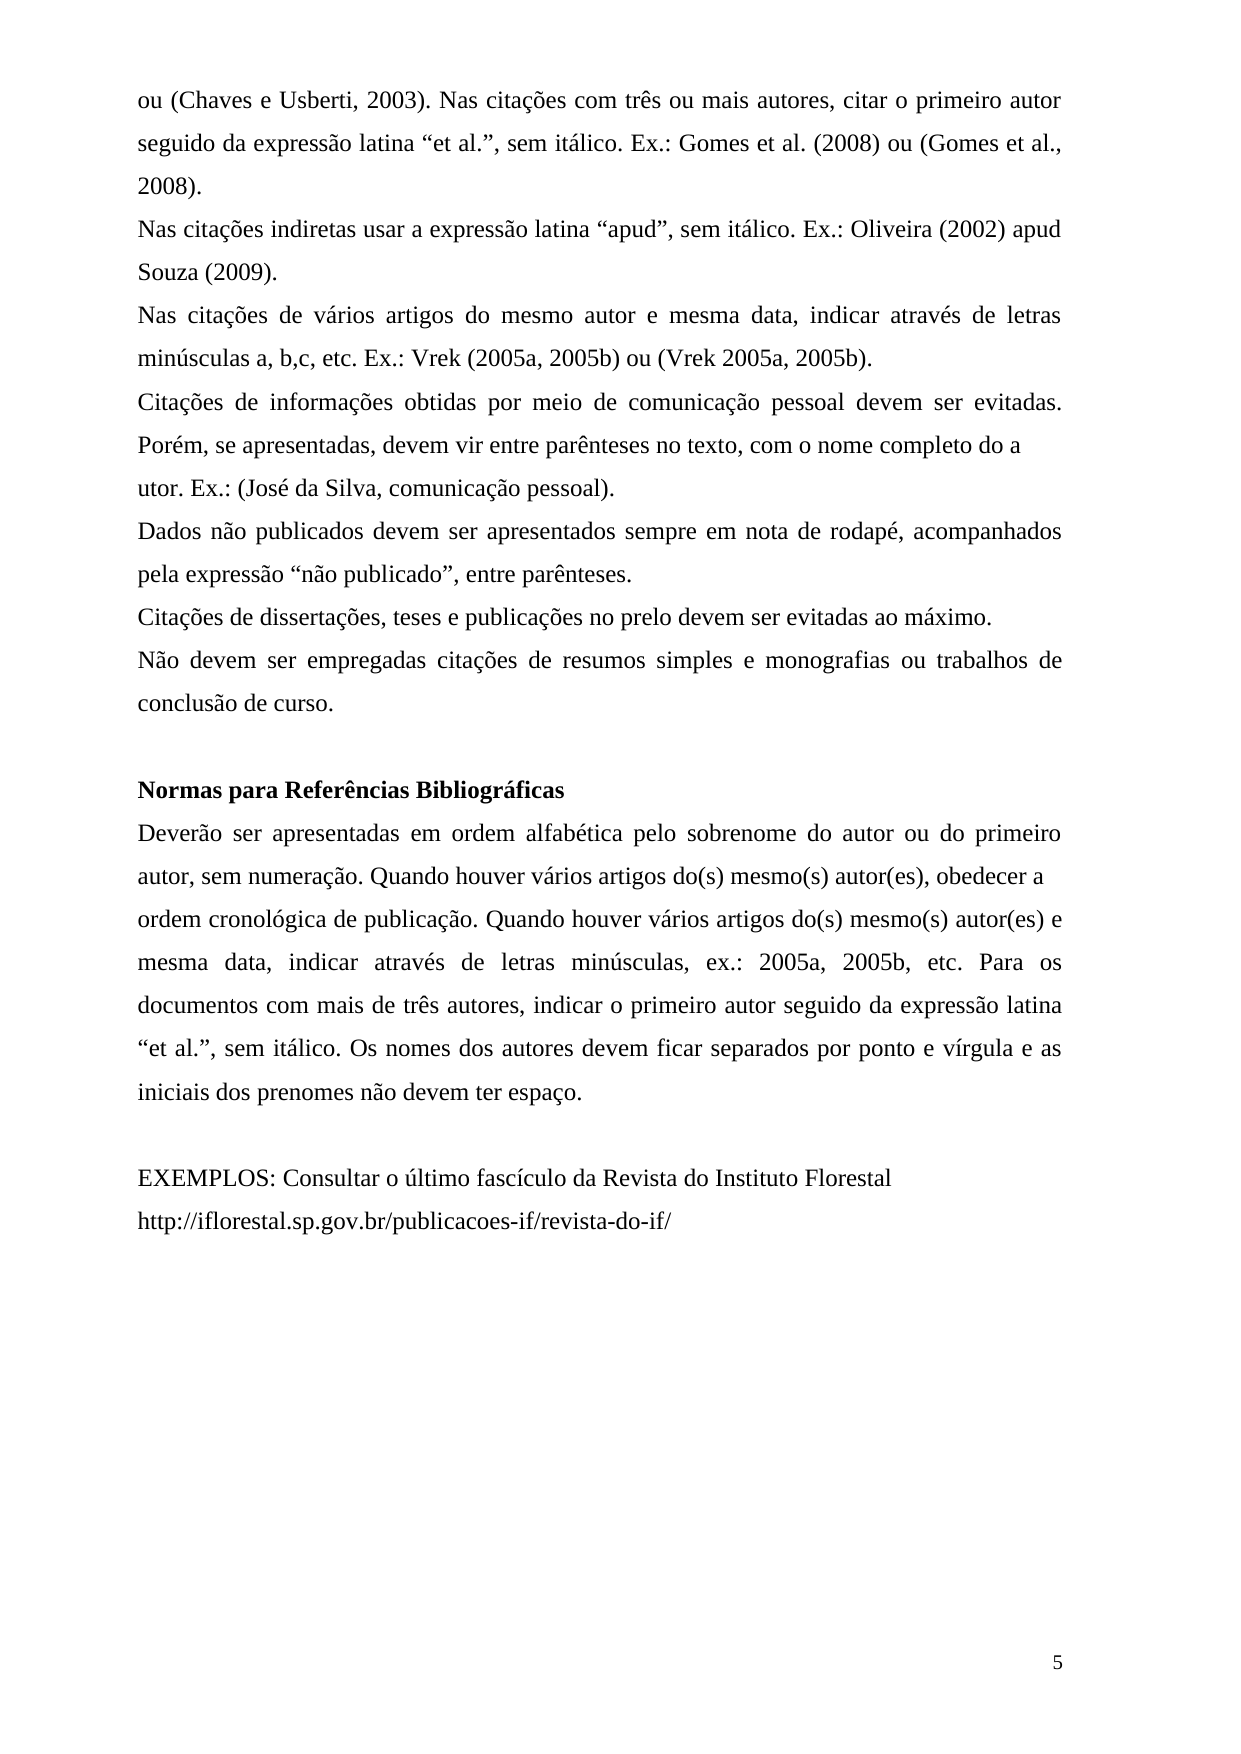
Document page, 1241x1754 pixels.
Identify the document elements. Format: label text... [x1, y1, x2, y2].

text Não devem ser empregadas citações de resumos simples e monografias ou trabalhos de conclusão de curso. [137, 645, 1063, 717]
text Citações de informações obtidas por meio de comunicação pessoal devem ser evitadas. Porém, se apresentadas, devem vir entre parênteses no texto, com o nome completo do a [137, 387, 1063, 458]
text EXEMPLOS: Consultar o último fascículo da Revista do Instituto Florestal [137, 1163, 1063, 1192]
text ou (Chaves e Usberti, 2003). Nas citações com três ou mais autores, citar o primeiro autor seguido da expressão latina “et al.”, sem itálico. Ex.: Gomes et al. (2008) ou (Gomes et al., 2008). [137, 85, 1063, 200]
text http://iflorestal.sp.gov.br/publicacoes-if/revista-do-if/ [137, 1206, 1063, 1235]
text Dados não publicados devem ser apresentados sempre em nota de rodapé, acompanhados pela expressão “não publicado”, entre parênteses. [137, 516, 1063, 588]
text Citações de dissertações, teses e publicações no prelo devem ser evitadas ao máximo. [137, 602, 1063, 631]
text Normas para Referências Bibliográficas [137, 775, 1063, 803]
text Deverão ser apresentadas em ordem alfabética pelo sobrenome do autor ou do primeiro autor, sem numeração. Quando houver vários artigos do(s) mesmo(s) autor(es), obedecer a [137, 818, 1063, 890]
text ordem cronológica de publicação. Quando houver vários artigos do(s) mesmo(s) autor(es) e mesma data, indicar através de letras minúsculas, ex.: 2005a, 2005b, etc. Para os documentos com mais de três autores, indicar o primeiro autor seguido da expressão latina “et al.”, sem itálico. Os nomes dos autores devem ficar separados por ponto e vírgula e as iniciais dos prenomes não devem ter espaço. [137, 904, 1063, 1105]
text Nas citações indiretas usar a expressão latina “apud”, sem itálico. Ex.: Oliveira (2002) apud Souza (2009). [137, 214, 1063, 286]
text utor. Ex.: (José da Silva, comunicação pessoal). [137, 473, 1063, 502]
text Nas citações de vários artigos do mesmo autor e mesma data, indicar através de letras minúsculas a, b,c, etc. Ex.: Vrek (2005a, 2005b) ou (Vrek 2005a, 2005b). [137, 300, 1063, 372]
